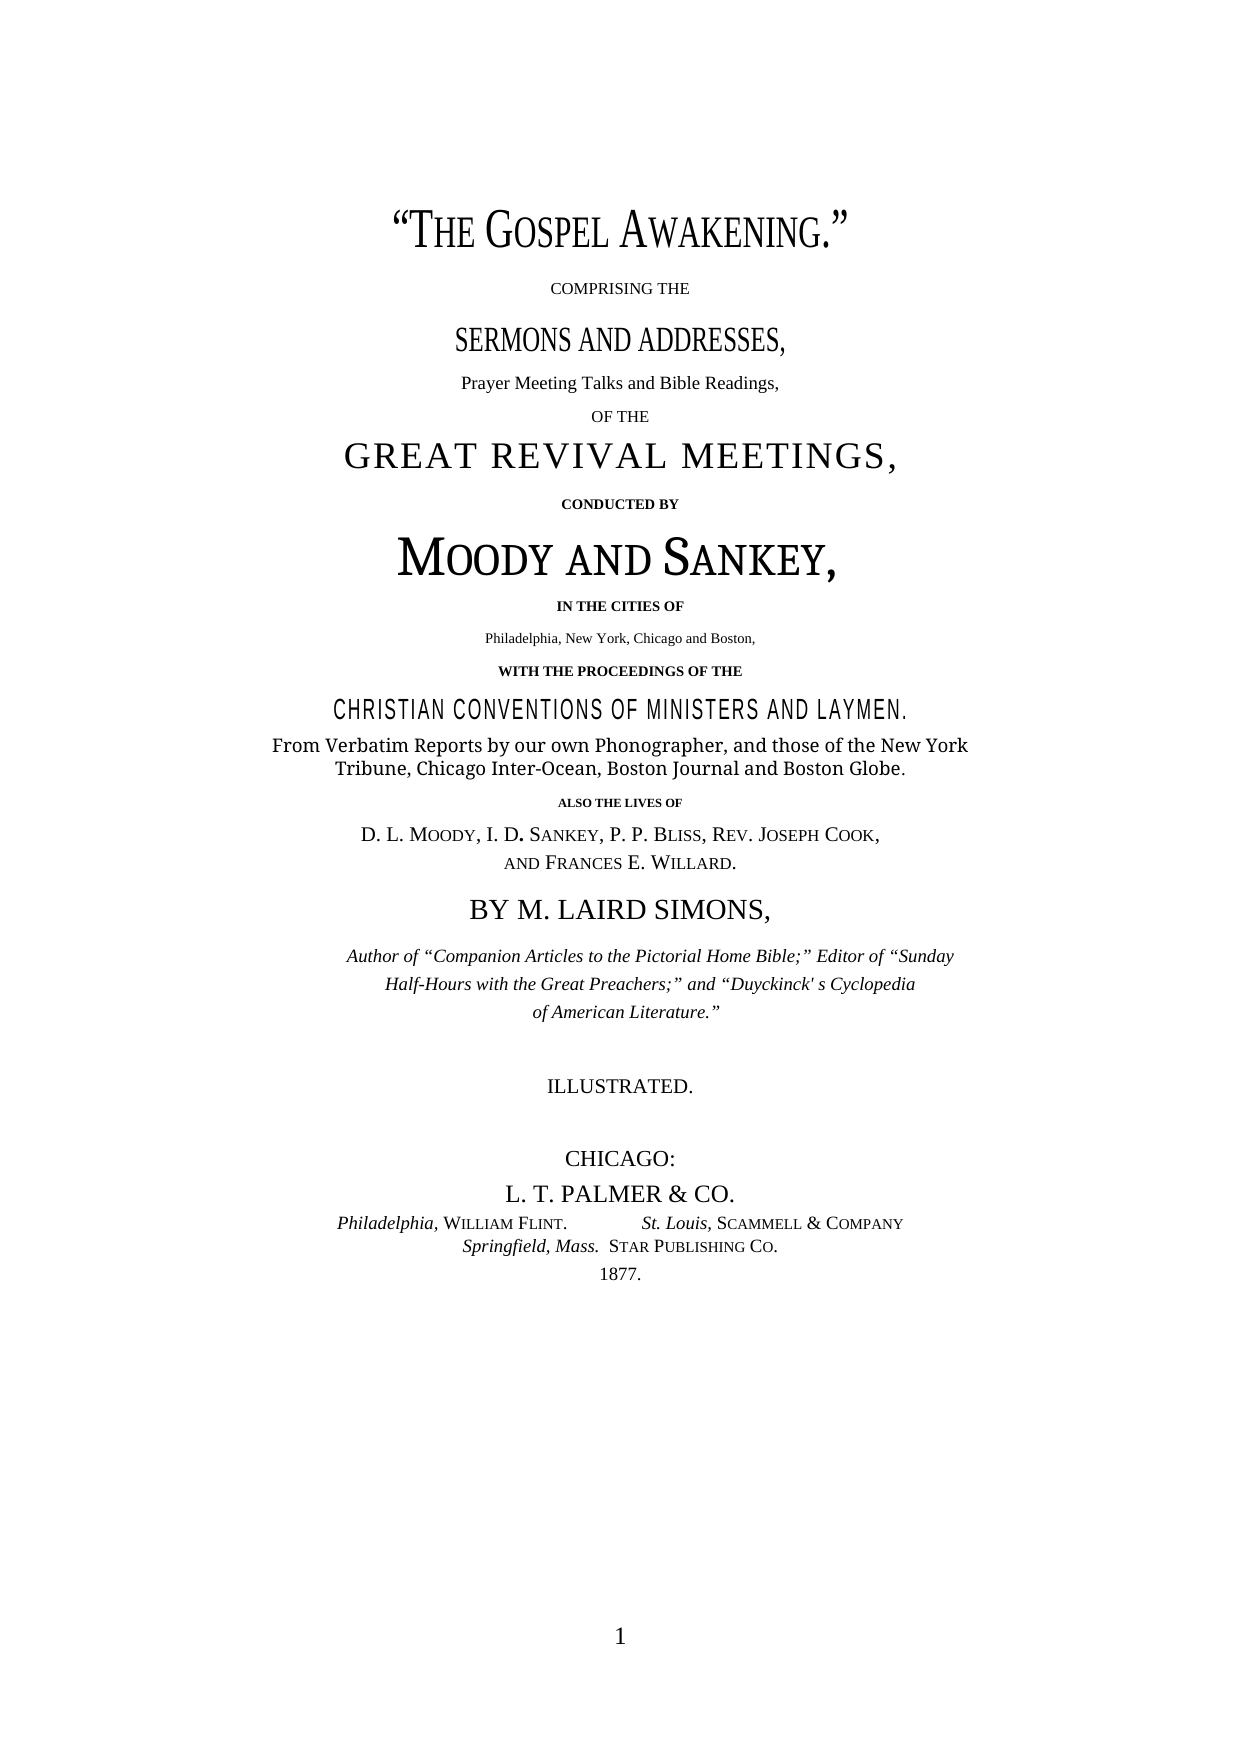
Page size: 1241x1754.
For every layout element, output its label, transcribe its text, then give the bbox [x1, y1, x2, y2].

text Philadelphia, New York, Chicago and Boston, [240, 629, 1000, 646]
text CONDUCTED BY [240, 496, 1000, 512]
text WITH THE PROCEEDINGS OF THE [240, 663, 1000, 679]
text 1877. [240, 1263, 1000, 1284]
text OF THE [240, 406, 1000, 426]
text ALSO THE LIVES OF [240, 796, 1000, 810]
text Half-Hours with the Great Preachers;” and “Duyckinck' s Cyclopedia [296, 973, 1000, 994]
text L. T. PALMER & CO. [240, 1179, 1000, 1207]
text CHICAGO: [240, 1146, 1000, 1172]
text Philadelphia, William Flint. St. Louis, Scammell & Company Springfield, Mass. Star Publishing Co. [240, 1212, 1000, 1257]
text Prayer Meeting Talks and Bible Readings, [240, 372, 1000, 393]
text GREAT REVIVAL MEETINGS, [240, 434, 1000, 477]
text IN THE CITIES OF [240, 598, 1000, 615]
text From Verbatim Reports by our own Phonographer, and those of the New York Tribune, Chicago Inter-Ocean, Boston Journal and Boston Globe. [240, 734, 1000, 781]
text D. L. Moody, I. D. Sankey, P. P. Bliss, Rev. Joseph Cook, and Frances E. Willard. [240, 822, 1000, 874]
text BY M. LAIRD SIMONS, [240, 892, 1000, 926]
text COMPRISING THE [240, 278, 1000, 298]
text CHRISTIAN CONVENTIONS OF MINISTERS AND LAYMEN. [240, 692, 1000, 726]
text SERMONS AND ADDRESSES, [240, 318, 1000, 359]
text “The Gospel Awakening.” [240, 195, 1000, 260]
text ILLUSTRATED. [240, 1074, 1000, 1098]
text Author of “Companion Articles to the Pictorial Home Bible;” Editor of “Sunday [296, 944, 1000, 966]
text Moody and Sankey, [231, 525, 1000, 590]
text of American Literature.” [254, 1001, 1000, 1023]
